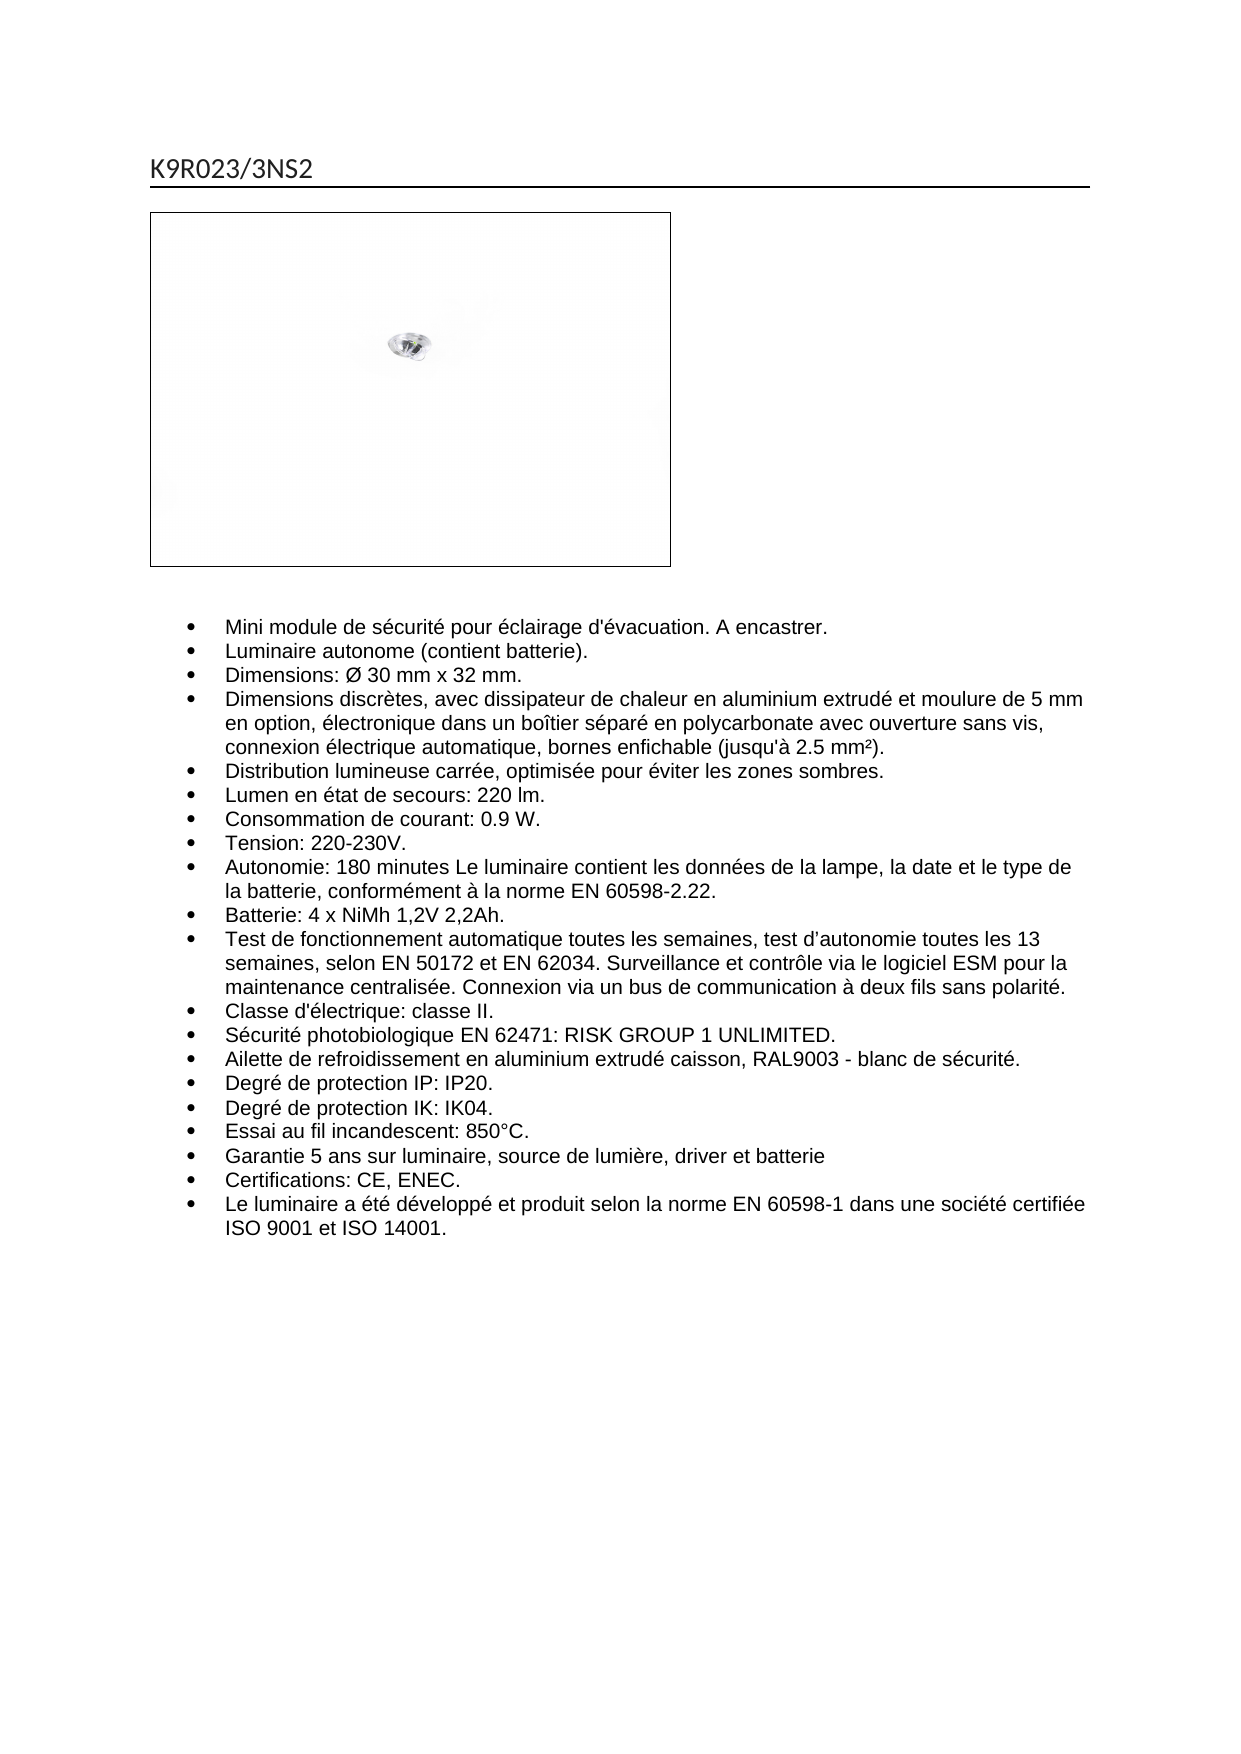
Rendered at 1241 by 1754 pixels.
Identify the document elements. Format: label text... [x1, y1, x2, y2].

list Sécurité photobiologique EN 62471: RISK GROUP 1 UNLIMITED. [187, 1023, 1090, 1047]
list Mini module de sécurité pour éclairage d'évacuation. A encastrer. [187, 614, 1090, 639]
picture [151, 213, 670, 566]
list Luminaire autonome (contient batterie). [187, 639, 1090, 663]
list Essai au fil incandescent: 850°C. [187, 1119, 1090, 1143]
list Tension: 220-230V. [187, 831, 1090, 855]
list Ailette de refroidissement en aluminium extrudé caisson, RAL9003 - blanc de sécurité. [187, 1047, 1090, 1071]
list Degré de protection IK: IK04. [187, 1095, 1090, 1119]
list Lumen en état de secours: 220 lm. [187, 783, 1090, 807]
list Distribution lumineuse carrée, optimisée pour éviter les zones sombres. [187, 759, 1090, 783]
list Consommation de courant: 0.9 W. [187, 807, 1090, 831]
list Dimensions: Ø 30 mm x 32 mm. [187, 663, 1090, 687]
list Classe d'électrique: classe II. [187, 999, 1090, 1023]
list Test de fonctionnement automatique toutes les semaines, test d’autonomie toutes les 13 semaines, selon EN 50172 et EN 62034. Surveillance et contrôle via le logiciel ESM pour la maintenance centralisée. Connexion via un bus de communication à deux fils sans polarité. [187, 927, 1090, 999]
list Certifications: CE, ENEC. [187, 1167, 1090, 1192]
list Autonomie: 180 minutes Le luminaire contient les données de la lampe, la date et le type de la batterie, conformément à la norme EN 60598-2.22. [187, 855, 1090, 903]
text K9R023/3NS2 [150, 150, 1090, 186]
list Garantie 5 ans sur luminaire, source de lumière, driver et batterie [187, 1143, 1090, 1167]
list Dimensions discrètes, avec dissipateur de chaleur en aluminium extrudé et moulure de 5 mm en option, électronique dans un boîtier séparé en polycarbonate avec ouverture sans vis, connexion électrique automatique, bornes enfichable (jusqu'à 2.5 mm²). [187, 687, 1090, 759]
list Degré de protection IP: IP20. [187, 1071, 1090, 1095]
list Le luminaire a été développé et produit selon la norme EN 60598-1 dans une société certifiée ISO 9001 et ISO 14001. [187, 1192, 1090, 1239]
list Batterie: 4 x NiMh 1,2V 2,2Ah. [187, 903, 1090, 927]
